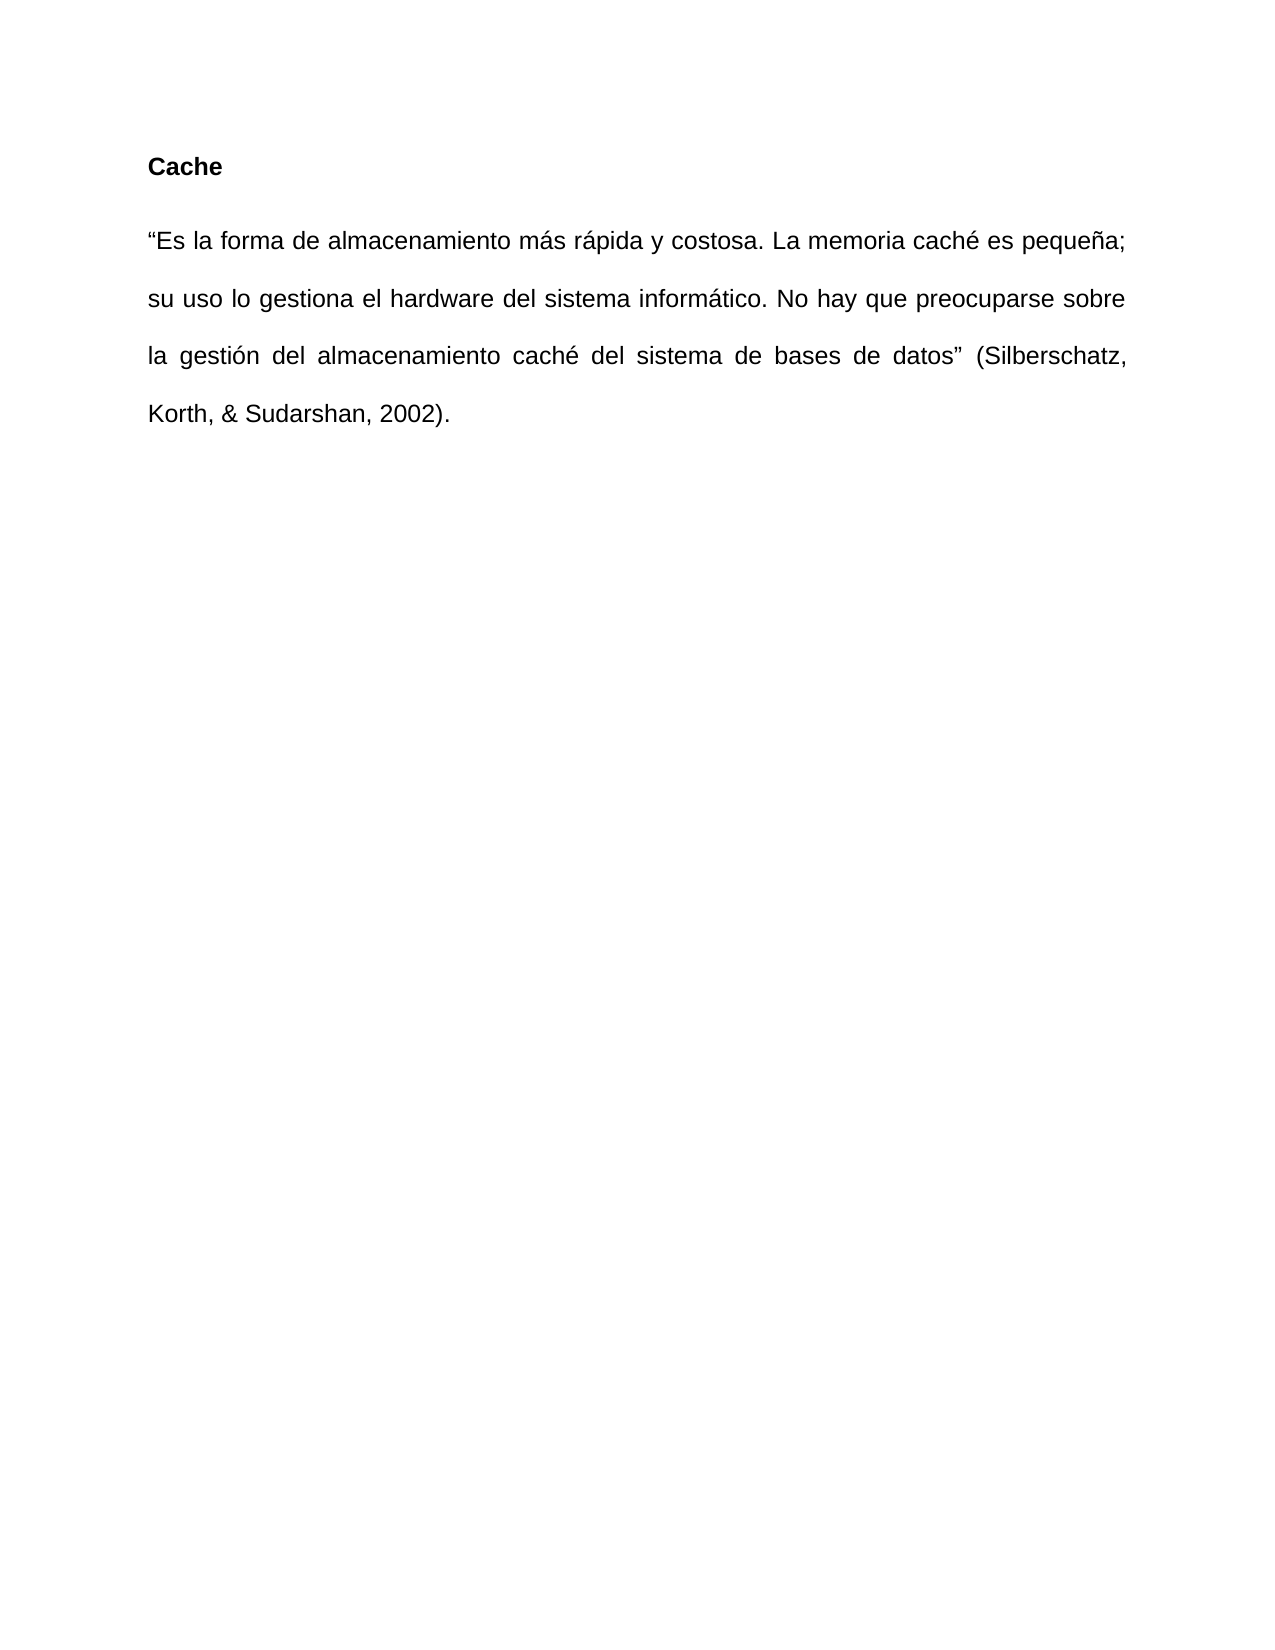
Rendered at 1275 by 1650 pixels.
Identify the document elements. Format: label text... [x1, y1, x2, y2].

text “Es la forma de almacenamiento más rápida y costosa. La memoria caché es pequeña; su uso lo gestiona el hardware del sistema informático. No hay que preocuparse sobre la gestión del almacenamiento caché del sistema de bases de datos” . [148, 226, 1127, 427]
subtitle Cache [148, 152, 1127, 181]
